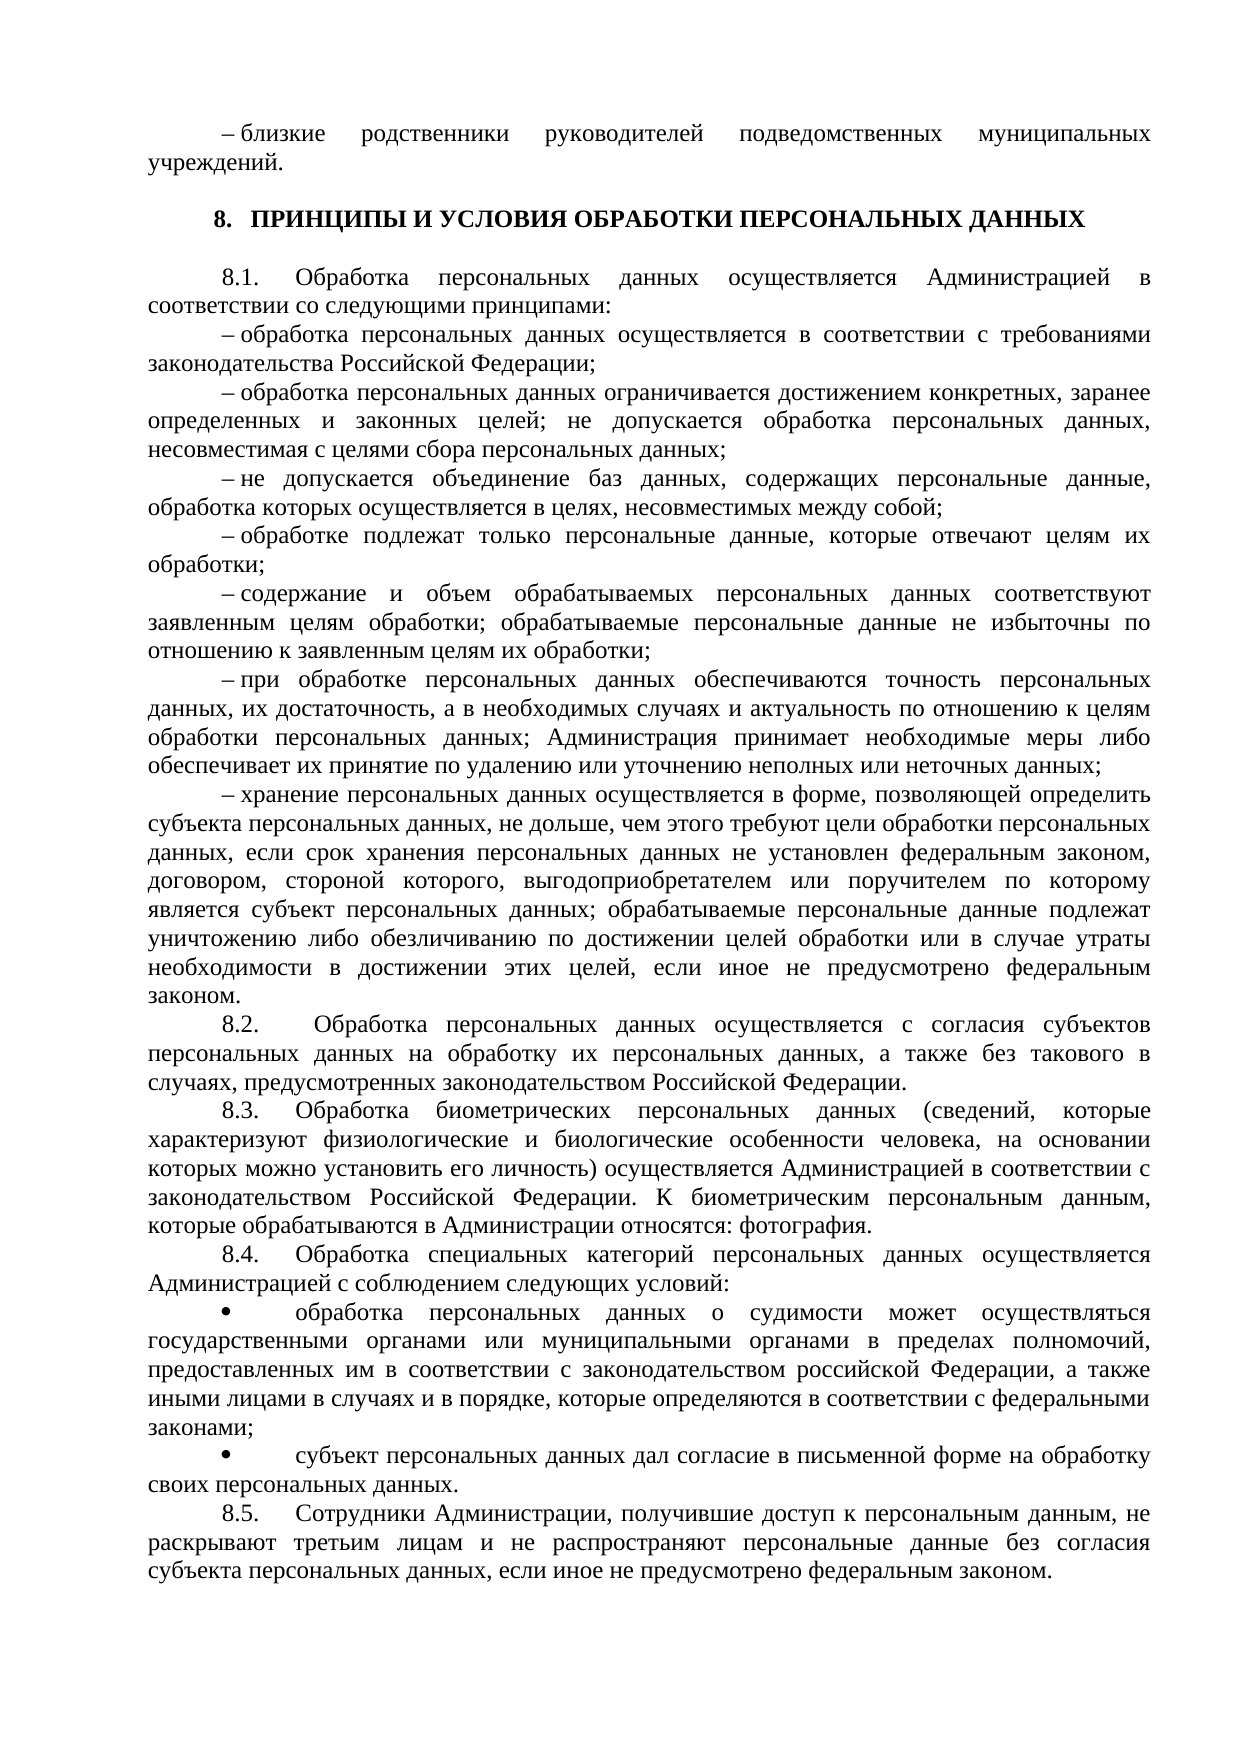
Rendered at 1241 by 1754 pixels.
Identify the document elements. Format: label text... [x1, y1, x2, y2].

list обработка персональных данных о судимости может осуществляться государственными органами или муниципальными органами в пределах полномочий, предоставленных им в соответствии с законодательством российской Федерации, а также иными лицами в случаях и в порядке, которые определяются в соответствии с федеральными законами; [148, 1297, 1152, 1441]
list близкие родственники руководителей подведомственных муниципальных учреждений. [148, 118, 1152, 176]
list при обработке персональных данных обеспечиваются точность персональных данных, их достаточность, а в необходимых случаях и актуальность по отношению к целям обработки персональных данных; Администрация принимает необходимые меры либо обеспечивает их принятие по удалению или уточнению неполных или неточных данных; [148, 664, 1152, 779]
list Обработка специальных категорий персональных данных осуществляется Администрацией с соблюдением следующих условий: [148, 1239, 1152, 1297]
list хранение персональных данных осуществляется в форме, позволяющей определить субъекта персональных данных, не дольше, чем этого требуют цели обработки персональных данных, если срок хранения персональных данных не установлен федеральным законом, договором, стороной которого, выгодоприобретателем или поручителем по которому является субъект персональных данных; обрабатываемые персональные данные подлежат уничтожению либо обезличиванию по достижении целей обработки или в случае утраты необходимости в достижении этих целей, если иное не предусмотрено федеральным законом. [148, 779, 1152, 1009]
list ПРИНЦИПЫ И УСЛОВИЯ ОБРАБОТКИ ПЕРСОНАЛЬНЫХ ДАННЫХ [148, 204, 1152, 233]
list Обработка персональных данных осуществляется с согласия субъектов персональных данных на обработку их персональных данных, а также без такового в случаях, предусмотренных законодательством Российской Федерации. [148, 1009, 1152, 1096]
list обработке подлежат только персональные данные, которые отвечают целям их обработки; [148, 521, 1152, 578]
list Обработка биометрических персональных данных (сведений, которые характеризуют физиологические и биологические особенности человека, на основании которых можно установить его личность) осуществляется Администрацией в соответствии с законодательством Российской Федерации. К биометрическим персональным данным, которые обрабатываются в Администрации относятся: фотография. [148, 1096, 1152, 1239]
list не допускается объединение баз данных, содержащих персональные данные, обработка которых осуществляется в целях, несовместимых между собой; [148, 463, 1152, 521]
list содержание и объем обрабатываемых персональных данных соответствуют заявленным целям обработки; обрабатываемые персональные данные не избыточны по отношению к заявленным целям их обработки; [148, 578, 1152, 664]
list обработка персональных данных ограничивается достижением конкретных, заранее определенных и законных целей; не допускается обработка персональных данных, несовместимая с целями сбора персональных данных; [148, 377, 1152, 463]
list обработка персональных данных осуществляется в соответствии с требованиями законодательства Российской Федерации; [148, 319, 1152, 377]
list Обработка персональных данных осуществляется Администрацией в соответствии со следующими принципами: [148, 262, 1152, 319]
list субъект персональных данных дал согласие в письменной форме на обработку своих персональных данных. [148, 1441, 1152, 1498]
list Сотрудники Администрации, получившие доступ к персональным данным, не раскрывают третьим лицам и не распространяют персональные данные без согласия субъекта персональных данных, если иное не предусмотрено федеральным законом. [148, 1498, 1152, 1584]
